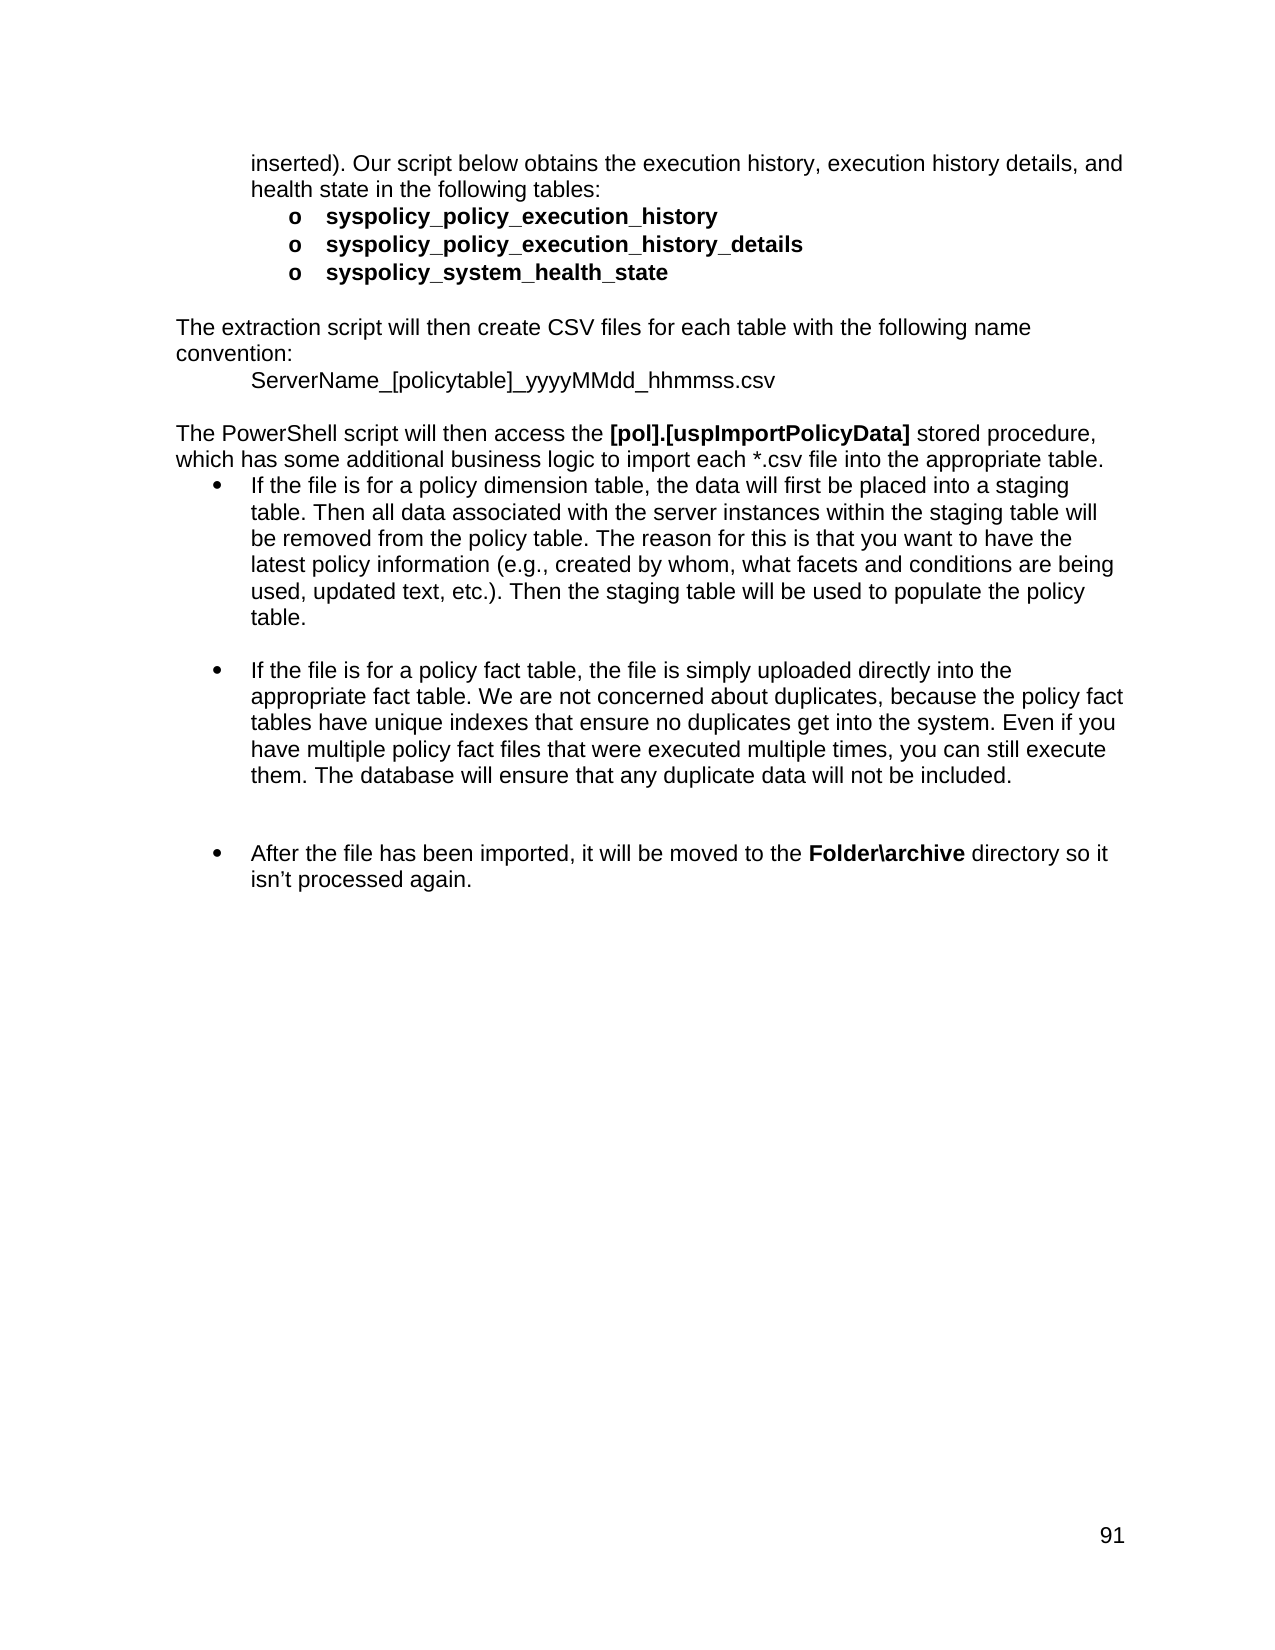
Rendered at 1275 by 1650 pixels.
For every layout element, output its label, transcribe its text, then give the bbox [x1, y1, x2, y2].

list syspolicy_system_health_state [288, 259, 1125, 288]
list If the file is for a policy dimension table, the data will first be placed into a staging table. Then all data associated with the server instances within the staging table will be removed from the policy table. The reason for this is that you want to have the latest policy information (e.g., created by whom, what facets and conditions are being used, updated text, etc.). Then the staging table will be used to populate the policy table. [213, 472, 1125, 630]
list syspolicy_policy_execution_history [288, 203, 1125, 231]
list If the file is for a policy fact table, the file is simply uploaded directly into the appropriate fact table. We are not concerned about duplicates, because the policy fact tables have unique indexes that ensure no duplicates get into the system. Even if you have multiple policy fact files that were executed multiple times, you can still execute them. The database will ensure that any duplicate data will not be included. [213, 657, 1125, 788]
list After the file has been imported, it will be moved to the Folder\archive directory so it isn’t processed again. [213, 839, 1125, 892]
text ServerName_[policytable]_yyyyMMdd_hhmmss.csv [176, 367, 1125, 393]
list syspolicy_policy_execution_history_details [288, 231, 1125, 259]
text The PowerShell script will then access the [pol].[uspImportPolicyData] stored procedure, which has some additional business logic to import each *.csv file into the appropriate table. [176, 419, 1125, 472]
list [213, 150, 1125, 203]
text The extraction script will then create CSV files for each table with the following name convention: [176, 314, 1125, 367]
